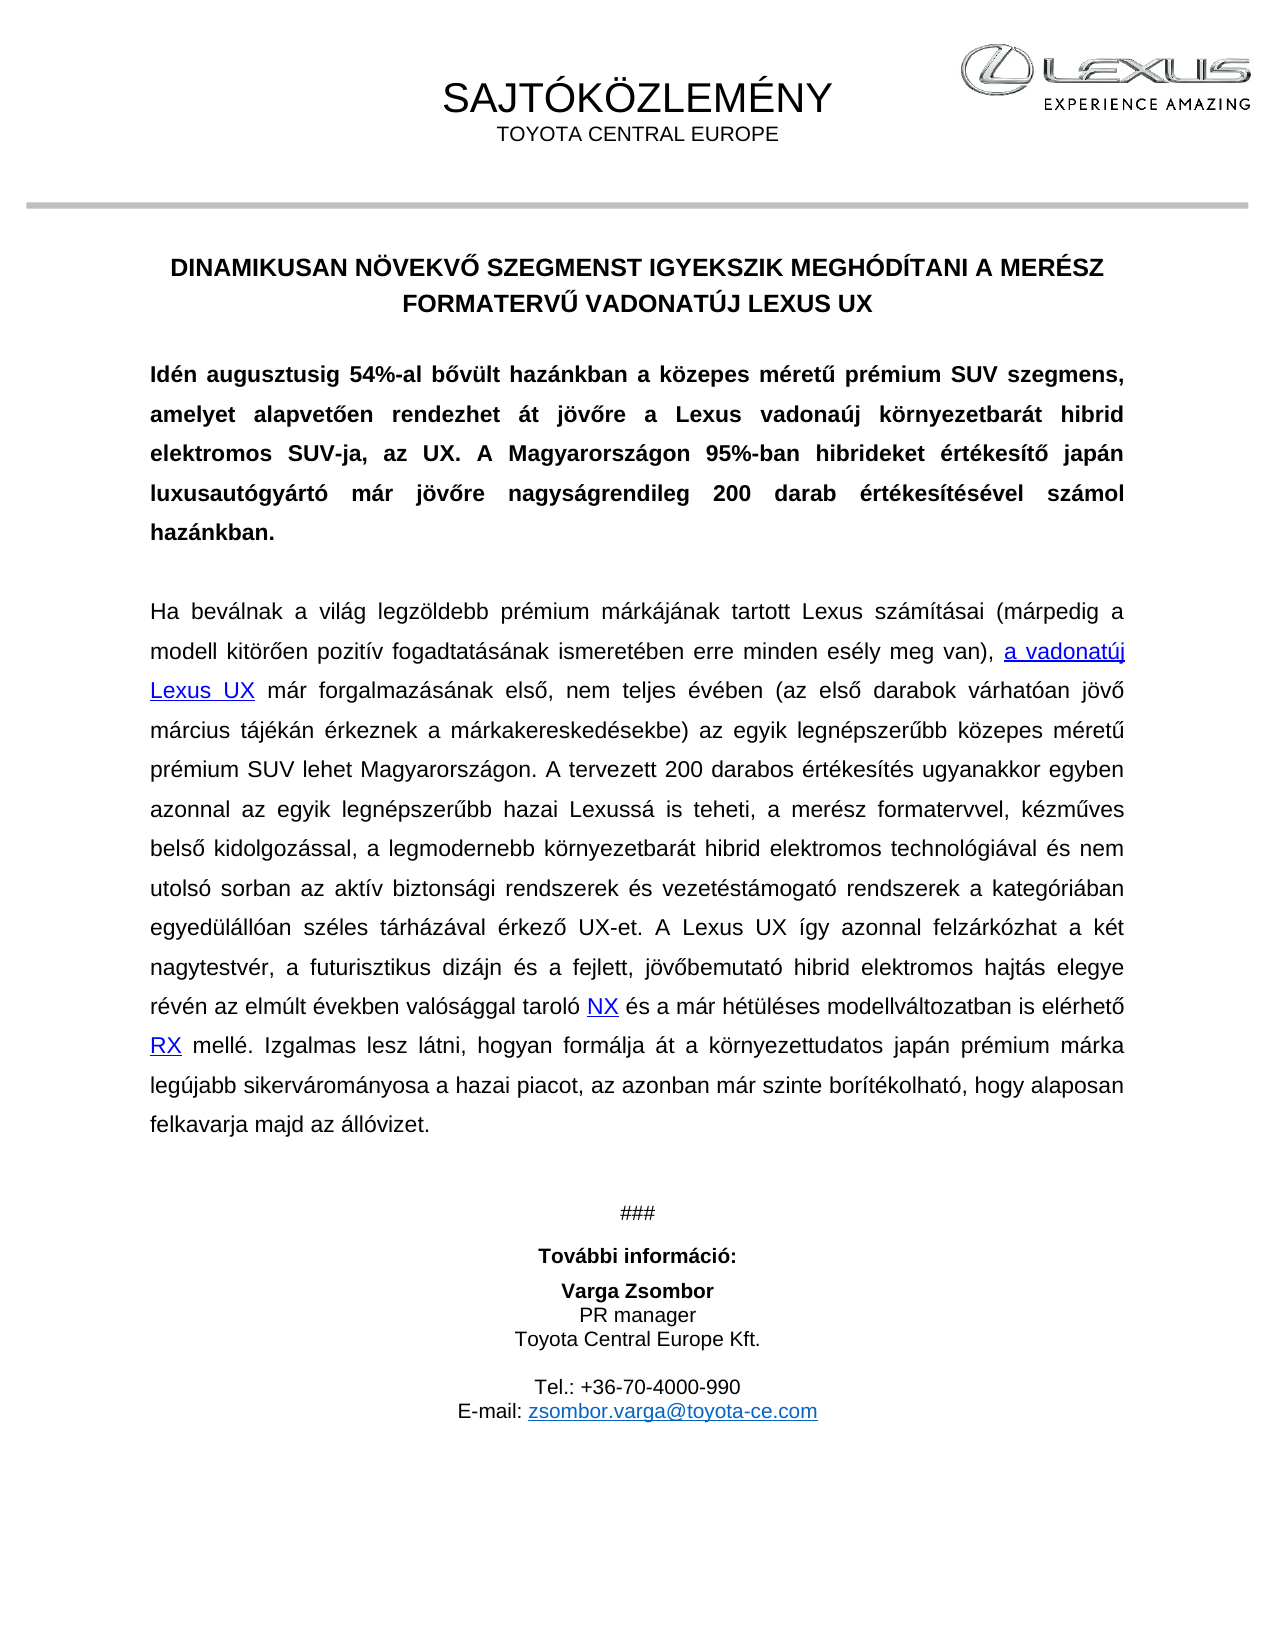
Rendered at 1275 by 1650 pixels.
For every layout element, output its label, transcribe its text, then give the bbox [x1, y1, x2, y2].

text Ha beválnak a világ legzöldebb prémium márkájának tartott Lexus számításai (márpedig a modell kitörően pozitív fogadtatásának ismeretében erre minden esély meg van), a vadonatúj Lexus UX már forgalmazásának első, nem teljes évében (az első darabok várhatóan jövő március tájékán érkeznek a márkakereskedésekbe) az egyik legnépszerűbb közepes méretű prémium SUV lehet Magyarországon. A tervezett 200 darabos értékesítés ugyanakkor egyben azonnal az egyik legnépszerűbb hazai Lexussá is teheti, a merész formatervvel, kézműves belső kidolgozással, a legmodernebb környezetbarát hibrid elektromos technológiával és nem utolsó sorban az aktív biztonsági rendszerek és vezetéstámogató rendszerek a kategóriában egyedülállóan széles tárházával érkező UX-et. A Lexus UX így azonnal felzárkózhat a két nagytestvér, a futurisztikus dizájn és a fejlett, jövőbemutató hibrid elektromos hajtás elegye révén az elmúlt években valósággal taroló NX és a már hétüléses modellváltozatban is elérhető RX mellé. Izgalmas lesz látni, hogyan formálja át a környezettudatos japán prémium márka legújabb sikervárományosa a hazai piacot, az azonban már szinte borítékolható, hogy alaposan felkavarja majd az állóvizet. [150, 598, 1125, 1138]
text Idén augusztusig 54%-al bővült hazánkban a közepes méretű prémium SUV szegmens, amelyet alapvetően rendezhet át jövőre a Lexus vadonaúj környezetbarát hibrid elektromos SUV-ja, az UX. A Magyarországon 95%-ban hibrideket értékesítő japán luxusautógyártó már jövőre nagyságrendileg 200 darab értékesítésével számol hazánkban. [150, 361, 1125, 546]
text Tel.: +36-70-4000-990 [150, 1375, 1125, 1399]
text DINAMIKUSAN NÖVEKVŐ SZEGMENST IGYEKSZIK MEGHÓDÍTANI A MERÉSZ FORMATERVŰ VADONATÚJ LEXUS UX [150, 253, 1125, 318]
picture [935, 33, 1275, 135]
text További információ: [150, 1243, 1125, 1267]
text Toyota Central Europe Kft. [150, 1327, 1125, 1351]
text PR manager [150, 1303, 1125, 1327]
text E-mail: zsombor.varga@toyota-ce.com [150, 1399, 1125, 1423]
text Varga Zsombor [150, 1279, 1125, 1303]
text ### [150, 1201, 1125, 1225]
